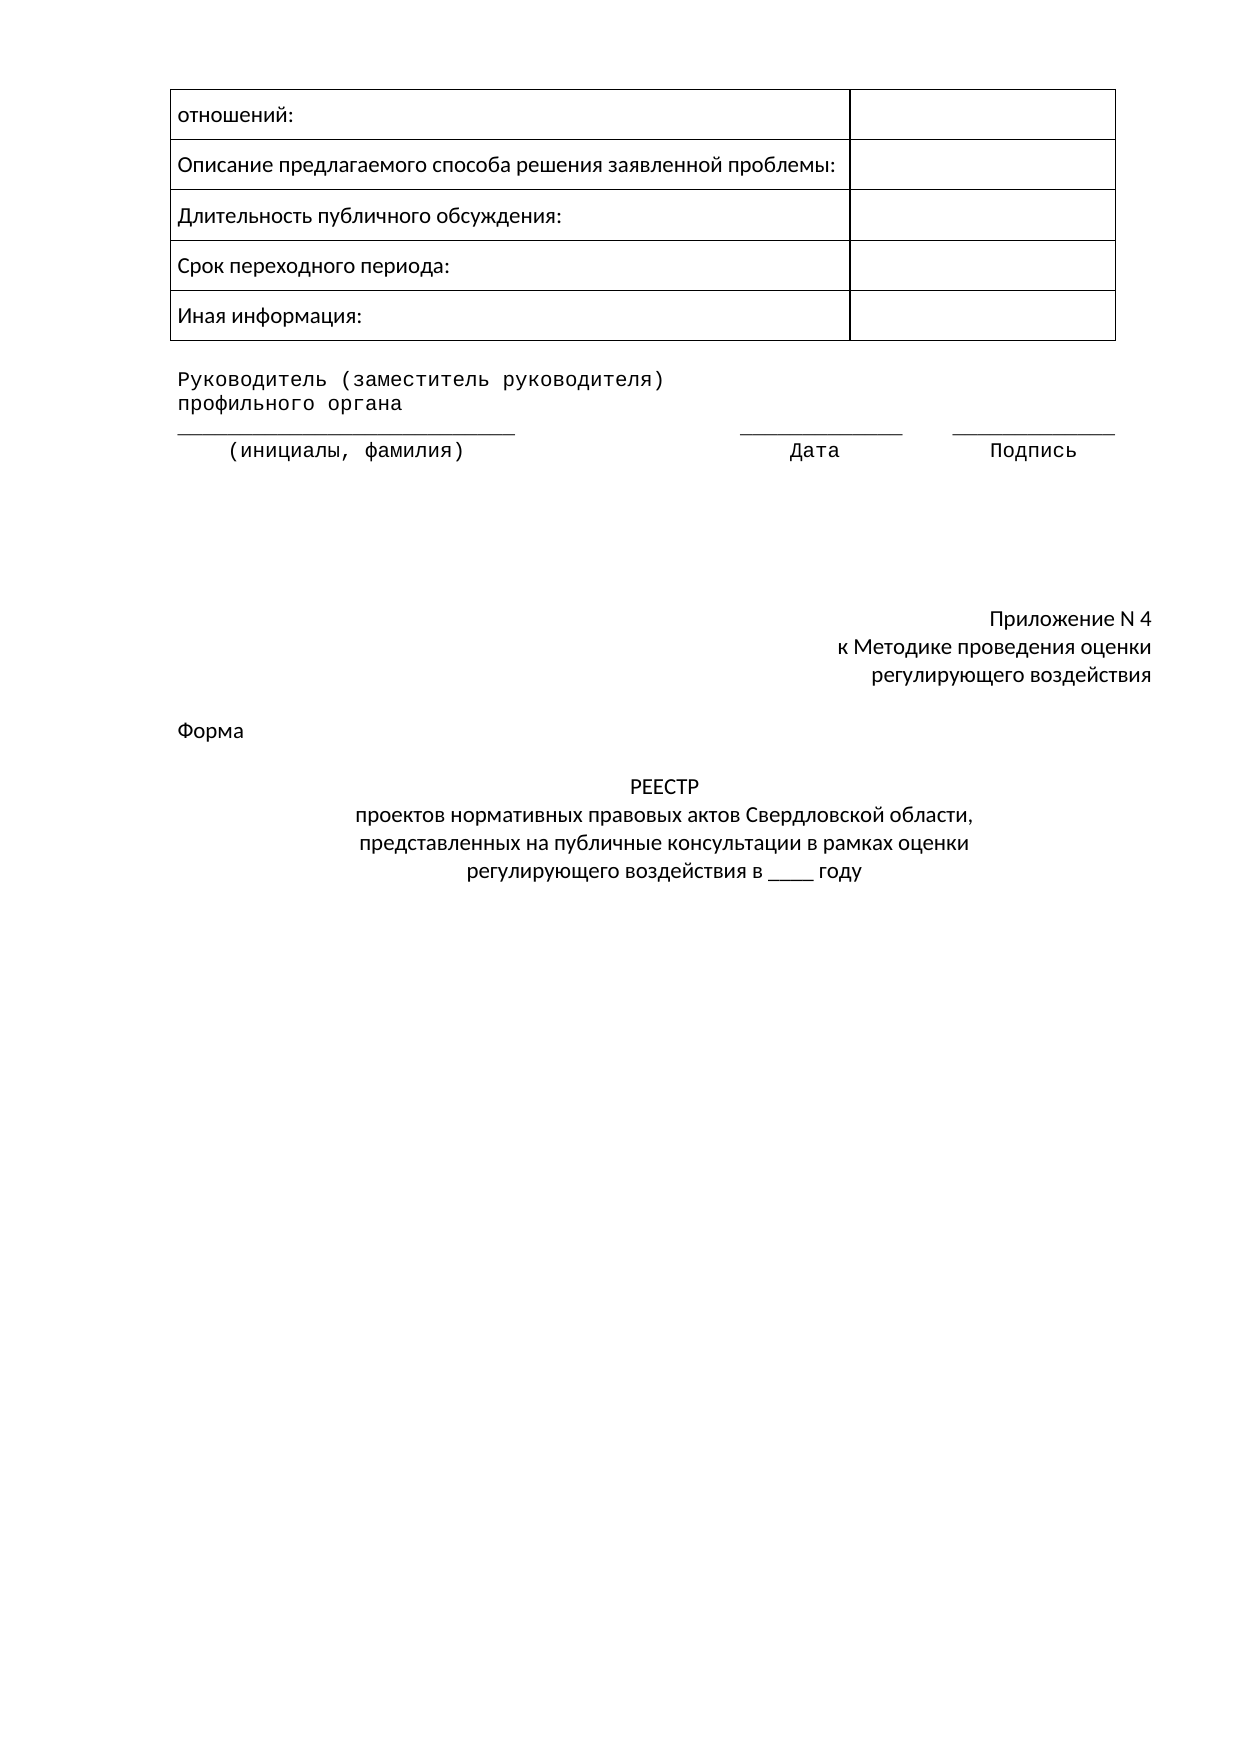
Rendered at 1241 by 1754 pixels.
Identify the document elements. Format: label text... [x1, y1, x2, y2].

text регулирующего воздействия в ____ году [177, 856, 1152, 884]
table_cell Длительность публичного обсуждения: [171, 190, 849, 239]
text профильного органа [177, 393, 1152, 417]
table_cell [171, 90, 849, 139]
table_cell [851, 90, 1115, 139]
table_cell [851, 241, 1115, 290]
text Руководитель (заместитель руководителя) [177, 369, 1152, 393]
text Форма [177, 716, 1152, 744]
table_cell Срок переходного периода: [171, 241, 849, 290]
text РЕЕСТР [177, 772, 1152, 800]
table_cell Иная информация: [171, 291, 849, 340]
text регулирующего воздействия [177, 660, 1152, 688]
text к Методике проведения оценки [177, 632, 1152, 660]
table_cell [851, 140, 1115, 189]
table_cell [851, 190, 1115, 239]
text проектов нормативных правовых актов Свердловской области, [177, 800, 1152, 828]
text Приложение N 4 [177, 604, 1152, 632]
table_cell Описание предлагаемого способа решения заявленной проблемы: [171, 140, 849, 189]
text (инициалы, фамилия) Дата Подпись [177, 440, 1152, 464]
table_cell [851, 291, 1115, 340]
text ___________________________ _____________ _____________ [177, 417, 1152, 440]
text представленных на публичные консультации в рамках оценки [177, 828, 1152, 856]
